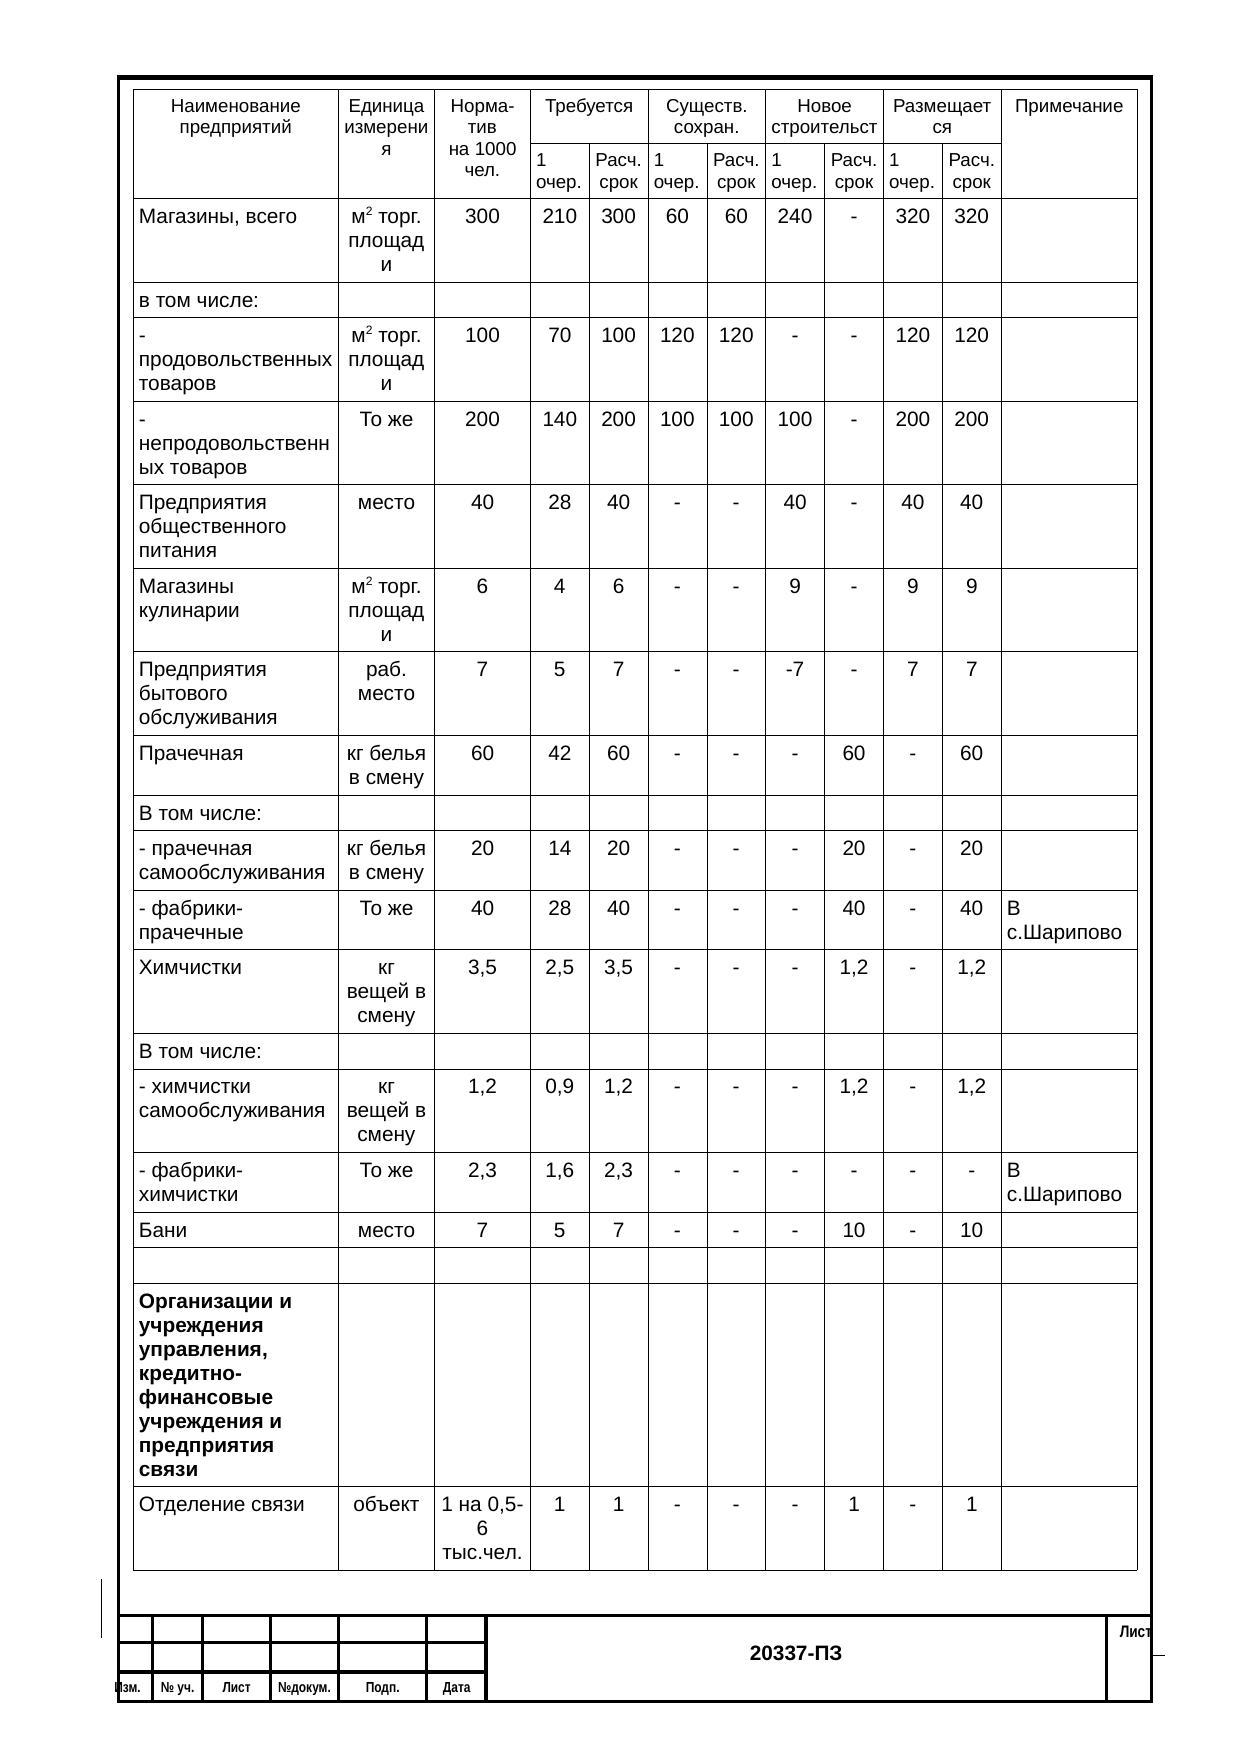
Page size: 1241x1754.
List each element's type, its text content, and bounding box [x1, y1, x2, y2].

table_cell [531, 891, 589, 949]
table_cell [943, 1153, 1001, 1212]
table_cell [1002, 199, 1137, 282]
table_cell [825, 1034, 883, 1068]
table_header Единица измерения [339, 90, 434, 198]
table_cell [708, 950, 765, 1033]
table_cell 140 [531, 402, 589, 484]
table_cell [339, 283, 434, 317]
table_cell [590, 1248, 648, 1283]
table_cell 320 [884, 199, 942, 282]
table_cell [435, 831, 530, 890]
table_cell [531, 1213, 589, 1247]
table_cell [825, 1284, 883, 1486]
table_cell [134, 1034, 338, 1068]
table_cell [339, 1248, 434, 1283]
table_cell Магазины кулинарии [134, 569, 338, 651]
table_cell Предприятия общественного питания [134, 485, 338, 568]
table_cell 40 [590, 485, 648, 568]
table_cell [1002, 402, 1137, 484]
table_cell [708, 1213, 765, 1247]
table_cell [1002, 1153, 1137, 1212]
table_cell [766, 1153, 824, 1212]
table_cell [531, 283, 589, 317]
table_header Новое строительство [766, 90, 883, 143]
table_cell 200 [943, 402, 1001, 484]
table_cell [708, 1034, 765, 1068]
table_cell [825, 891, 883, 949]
table_cell - [825, 318, 883, 401]
table_cell Расч. срок [590, 144, 648, 198]
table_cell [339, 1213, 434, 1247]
table_cell [825, 283, 883, 317]
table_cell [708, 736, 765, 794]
table_cell [1002, 283, 1137, 317]
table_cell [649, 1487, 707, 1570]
table_cell м2 торг. площади [339, 318, 434, 401]
table_cell [590, 283, 648, 317]
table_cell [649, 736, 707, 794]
table_cell 120 [884, 318, 942, 401]
table_cell 40 [766, 485, 824, 568]
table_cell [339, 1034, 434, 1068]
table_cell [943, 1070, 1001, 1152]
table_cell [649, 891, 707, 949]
table_cell 9 [943, 569, 1001, 651]
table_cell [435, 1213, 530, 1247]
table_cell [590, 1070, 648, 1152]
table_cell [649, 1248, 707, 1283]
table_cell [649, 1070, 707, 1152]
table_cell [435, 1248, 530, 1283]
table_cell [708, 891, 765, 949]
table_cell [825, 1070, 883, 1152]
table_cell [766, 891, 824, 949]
table_cell 320 [943, 199, 1001, 282]
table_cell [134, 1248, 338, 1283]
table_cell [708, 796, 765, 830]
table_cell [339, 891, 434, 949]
table_cell 1 очер. [766, 144, 824, 198]
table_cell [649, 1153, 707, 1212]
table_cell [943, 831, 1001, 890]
table_cell - непродовольственных товаров [134, 402, 338, 484]
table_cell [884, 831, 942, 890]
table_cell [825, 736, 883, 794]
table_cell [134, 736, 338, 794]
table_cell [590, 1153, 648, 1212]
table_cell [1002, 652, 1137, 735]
table_cell - [825, 652, 883, 735]
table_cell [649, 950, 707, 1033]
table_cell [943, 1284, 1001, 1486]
table_cell 6 [435, 569, 530, 651]
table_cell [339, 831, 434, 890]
table_cell 120 [708, 318, 765, 401]
table_cell 7 [435, 652, 530, 735]
table_cell Предприятия бытового обслуживания [134, 652, 338, 735]
table_cell [1002, 318, 1137, 401]
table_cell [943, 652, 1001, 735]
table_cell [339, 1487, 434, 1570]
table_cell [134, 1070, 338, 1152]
table_cell 210 [531, 199, 589, 282]
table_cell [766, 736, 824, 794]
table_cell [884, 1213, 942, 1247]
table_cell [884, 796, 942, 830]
table_cell -7 [766, 652, 824, 735]
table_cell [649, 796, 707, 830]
table_cell Расч. срок [943, 144, 1001, 198]
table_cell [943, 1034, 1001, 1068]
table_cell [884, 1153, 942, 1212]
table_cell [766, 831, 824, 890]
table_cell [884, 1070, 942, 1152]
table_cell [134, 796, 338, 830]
table_cell [943, 283, 1001, 317]
table_cell 240 [766, 199, 824, 282]
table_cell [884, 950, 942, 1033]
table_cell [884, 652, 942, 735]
table_cell 40 [943, 485, 1001, 568]
table_cell 1 очер. [884, 144, 942, 198]
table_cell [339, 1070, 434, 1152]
table_cell 5 [531, 652, 589, 735]
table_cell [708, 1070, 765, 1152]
table_cell 60 [708, 199, 765, 282]
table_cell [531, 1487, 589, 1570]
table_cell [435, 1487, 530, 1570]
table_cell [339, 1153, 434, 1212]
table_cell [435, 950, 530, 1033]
table_cell 100 [708, 402, 765, 484]
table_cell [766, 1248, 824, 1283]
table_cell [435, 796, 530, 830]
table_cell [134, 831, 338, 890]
table_header Наименование предприятий [134, 90, 338, 198]
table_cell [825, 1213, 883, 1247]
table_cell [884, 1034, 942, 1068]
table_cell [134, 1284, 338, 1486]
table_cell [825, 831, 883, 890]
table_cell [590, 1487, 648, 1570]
table_cell 120 [649, 318, 707, 401]
table_cell Расч. срок [708, 144, 765, 198]
table_cell [649, 283, 707, 317]
table_cell 6 [590, 569, 648, 651]
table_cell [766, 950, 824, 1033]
table_cell 120 [943, 318, 1001, 401]
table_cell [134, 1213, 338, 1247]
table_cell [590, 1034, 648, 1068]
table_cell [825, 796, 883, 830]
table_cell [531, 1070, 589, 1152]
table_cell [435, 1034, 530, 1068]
table_cell 300 [590, 199, 648, 282]
table_cell 70 [531, 318, 589, 401]
table_cell - [825, 569, 883, 651]
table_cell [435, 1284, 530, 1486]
table_cell - [708, 485, 765, 568]
table_cell - [708, 569, 765, 651]
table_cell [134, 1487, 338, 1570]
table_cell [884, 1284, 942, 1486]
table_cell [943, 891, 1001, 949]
table_cell 9 [766, 569, 824, 651]
table_cell [1002, 569, 1137, 651]
table_cell 28 [531, 485, 589, 568]
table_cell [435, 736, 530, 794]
table_cell 100 [435, 318, 530, 401]
table_cell - продовольственных товаров [134, 318, 338, 401]
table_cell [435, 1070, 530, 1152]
table_cell в том числе: [134, 283, 338, 317]
table_cell место [339, 485, 434, 568]
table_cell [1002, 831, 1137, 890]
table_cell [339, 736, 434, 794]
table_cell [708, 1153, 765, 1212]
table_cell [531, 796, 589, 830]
table_cell 100 [649, 402, 707, 484]
table_cell - [649, 485, 707, 568]
table_cell 1 очер. [649, 144, 707, 198]
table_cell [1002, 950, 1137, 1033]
table_cell [1002, 485, 1137, 568]
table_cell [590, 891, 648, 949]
table_cell м2 торг. площади [339, 199, 434, 282]
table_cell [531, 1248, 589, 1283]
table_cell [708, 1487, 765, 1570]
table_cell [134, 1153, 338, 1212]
table_cell 4 [531, 569, 589, 651]
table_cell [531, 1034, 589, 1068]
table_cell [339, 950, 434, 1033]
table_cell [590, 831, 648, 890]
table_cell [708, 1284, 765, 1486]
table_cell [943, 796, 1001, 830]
table_cell 1 очер. [531, 144, 589, 198]
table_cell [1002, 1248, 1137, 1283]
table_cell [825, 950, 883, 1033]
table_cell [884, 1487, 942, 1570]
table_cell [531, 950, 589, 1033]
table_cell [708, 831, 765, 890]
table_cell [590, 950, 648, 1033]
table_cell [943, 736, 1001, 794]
table_cell [708, 283, 765, 317]
table_cell 60 [649, 199, 707, 282]
table_cell 200 [590, 402, 648, 484]
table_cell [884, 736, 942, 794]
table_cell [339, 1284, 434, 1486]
table_cell [435, 283, 530, 317]
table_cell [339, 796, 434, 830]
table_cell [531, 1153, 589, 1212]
table_cell То же [339, 402, 434, 484]
table_cell - [766, 318, 824, 401]
table_cell 100 [590, 318, 648, 401]
table_cell 40 [435, 485, 530, 568]
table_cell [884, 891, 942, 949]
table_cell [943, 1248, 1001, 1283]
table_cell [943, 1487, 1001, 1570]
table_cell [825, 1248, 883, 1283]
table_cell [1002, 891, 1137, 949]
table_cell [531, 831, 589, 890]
table_cell 100 [766, 402, 824, 484]
table_cell Расч. срок [825, 144, 883, 198]
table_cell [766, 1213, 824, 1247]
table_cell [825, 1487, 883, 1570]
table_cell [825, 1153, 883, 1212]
table_cell м2 торг. площади [339, 569, 434, 651]
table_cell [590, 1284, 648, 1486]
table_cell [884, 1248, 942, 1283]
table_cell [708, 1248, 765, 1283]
table_header Примечание [1002, 90, 1137, 198]
table_header Размещается всего [884, 90, 1001, 143]
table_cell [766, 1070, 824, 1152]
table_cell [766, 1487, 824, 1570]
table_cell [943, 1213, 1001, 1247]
table_cell [884, 283, 942, 317]
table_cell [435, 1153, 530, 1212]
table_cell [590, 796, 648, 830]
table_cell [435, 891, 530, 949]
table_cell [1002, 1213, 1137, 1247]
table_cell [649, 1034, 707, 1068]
table_cell - [649, 652, 707, 735]
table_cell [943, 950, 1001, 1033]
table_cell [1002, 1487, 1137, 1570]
table_cell Магазины, всего [134, 199, 338, 282]
table_header Требуется [531, 90, 648, 143]
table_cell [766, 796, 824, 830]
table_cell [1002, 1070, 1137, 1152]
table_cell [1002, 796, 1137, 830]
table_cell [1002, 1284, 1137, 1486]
table_cell 7 [590, 652, 648, 735]
table_cell 200 [435, 402, 530, 484]
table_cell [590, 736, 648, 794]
table_cell 200 [884, 402, 942, 484]
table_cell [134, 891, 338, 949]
table_cell - [708, 652, 765, 735]
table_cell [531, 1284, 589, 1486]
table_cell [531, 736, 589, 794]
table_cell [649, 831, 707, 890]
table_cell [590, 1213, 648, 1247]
table_cell [766, 283, 824, 317]
table_header Существ. сохран. [649, 90, 765, 143]
table_cell - [825, 485, 883, 568]
table_cell 40 [884, 485, 942, 568]
table_cell - [649, 569, 707, 651]
table_cell - [825, 402, 883, 484]
table_cell 300 [435, 199, 530, 282]
table_cell 9 [884, 569, 942, 651]
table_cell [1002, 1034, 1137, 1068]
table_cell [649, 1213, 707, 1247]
table_cell раб. место [339, 652, 434, 735]
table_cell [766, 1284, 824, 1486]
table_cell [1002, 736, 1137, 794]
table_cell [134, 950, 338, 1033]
table_header Норма-тив на 1000 чел. [435, 90, 530, 198]
table_cell - [825, 199, 883, 282]
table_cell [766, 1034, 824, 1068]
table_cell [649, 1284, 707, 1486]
